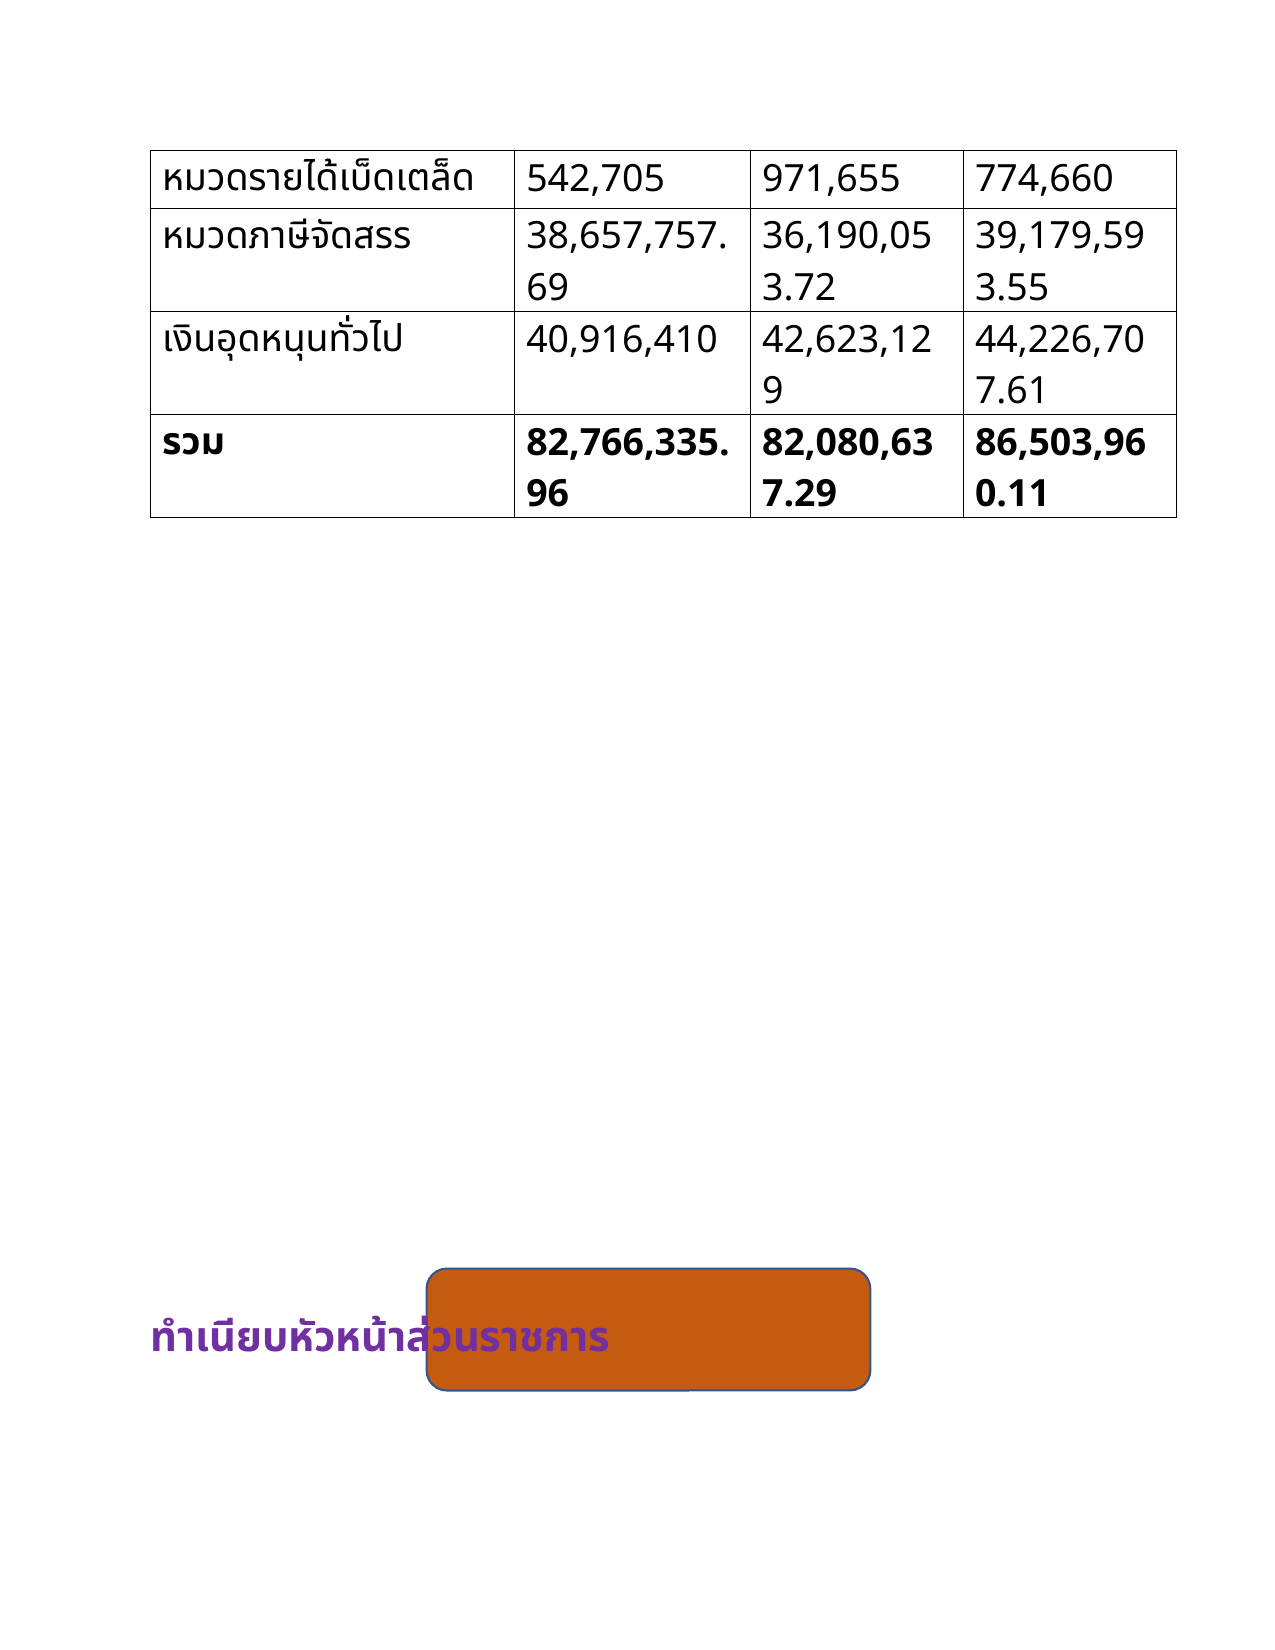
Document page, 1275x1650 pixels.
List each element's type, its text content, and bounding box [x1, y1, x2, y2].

table_cell 36,190,053.72 [751, 209, 963, 311]
table_cell 971,655 [751, 151, 963, 208]
table_cell รวม [151, 415, 514, 517]
table_cell หมวดรายได้เบ็ดเตล็ด [151, 151, 514, 208]
table_cell 42,623,129 [751, 312, 963, 414]
table_cell 44,226,707.61 [964, 312, 1176, 414]
table_cell 38,657,757.69 [515, 209, 750, 311]
table_cell 82,766,335.96 [515, 415, 750, 517]
table_cell 82,080,637.29 [751, 415, 963, 517]
text ทำเนียบหัวหน้าส่วนราชการ [150, 1308, 1167, 1371]
table_cell 40,916,410 [515, 312, 750, 414]
table_cell 542,705 [515, 151, 750, 208]
table_cell หมวดภาษีจัดสรร [151, 209, 514, 311]
table_cell เงินอุดหนุนทั่วไป [151, 312, 514, 414]
table_cell 39,179,593.55 [964, 209, 1176, 311]
table_cell 86,503,960.11 [964, 415, 1176, 517]
table_cell 774,660 [964, 151, 1176, 208]
